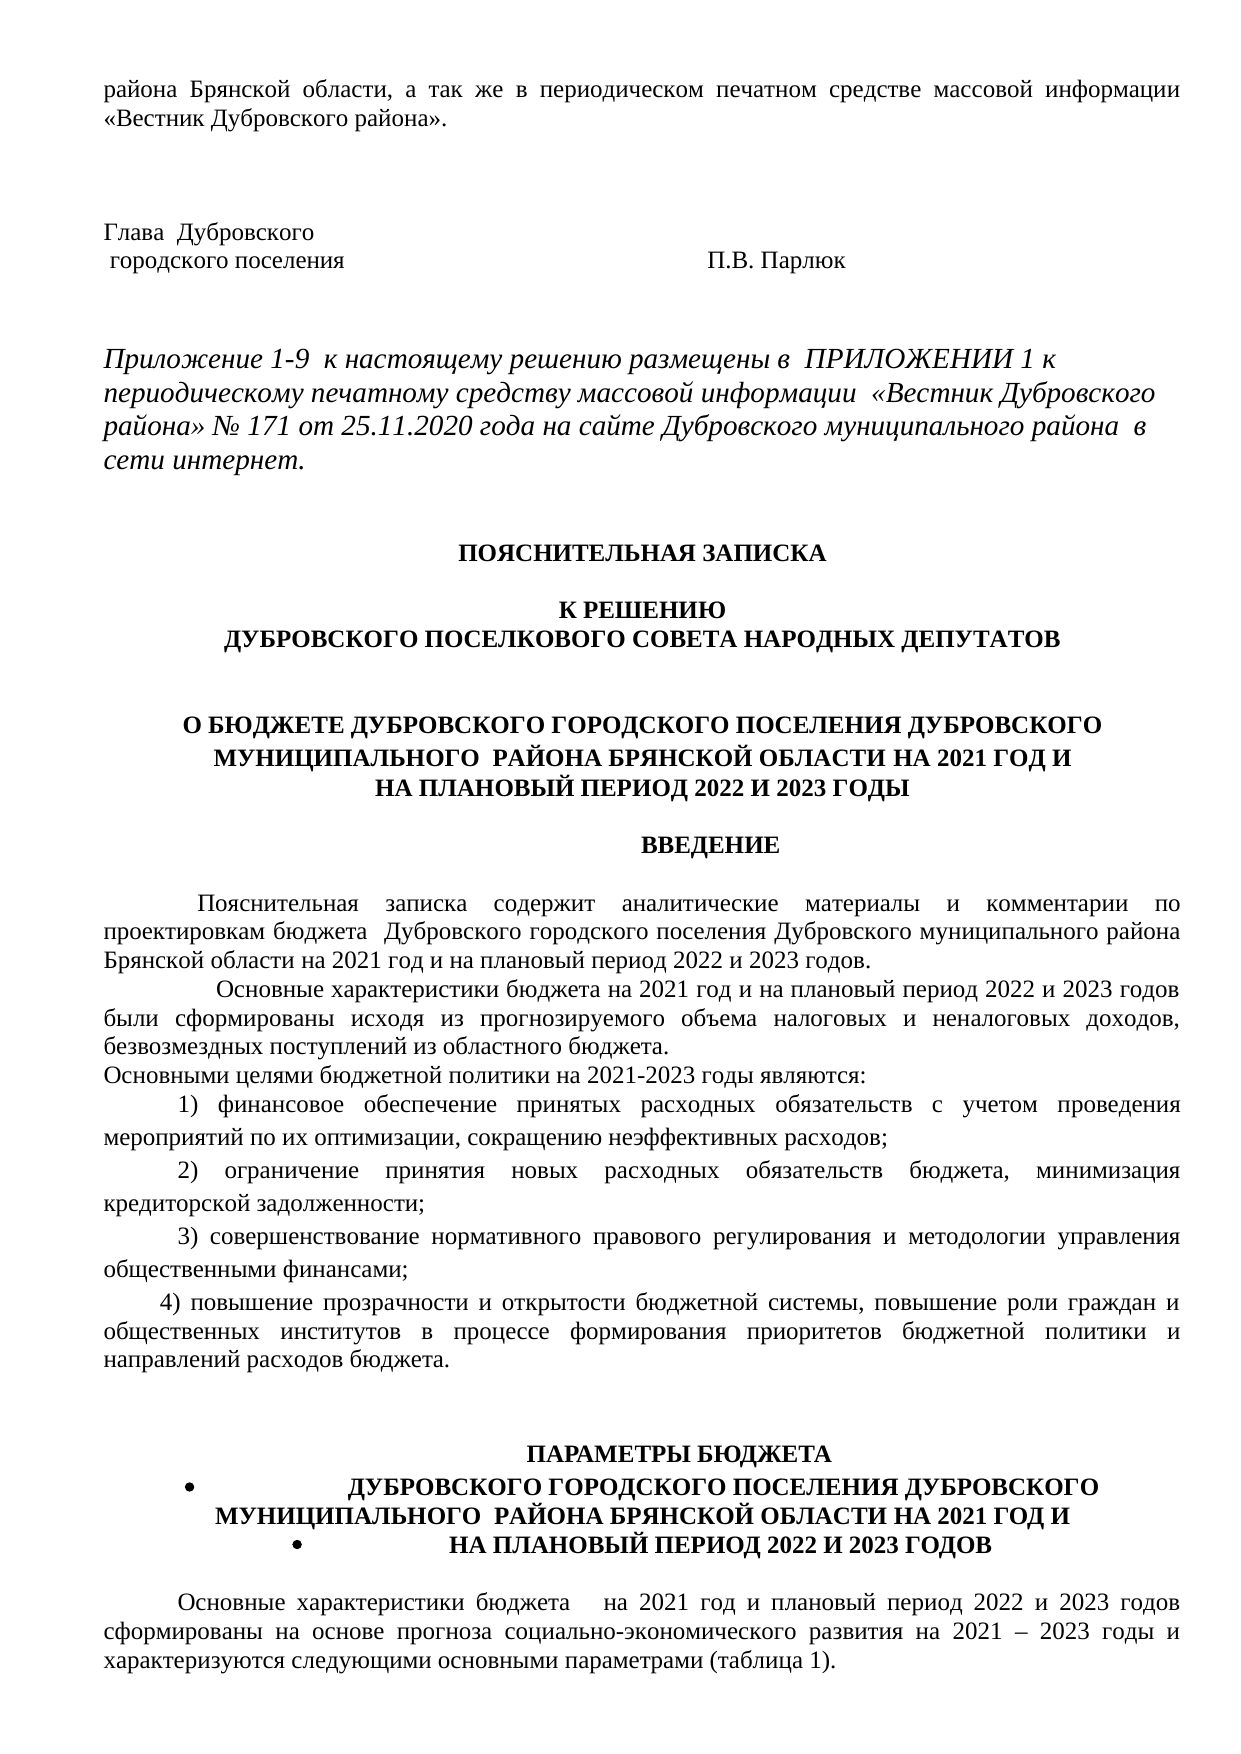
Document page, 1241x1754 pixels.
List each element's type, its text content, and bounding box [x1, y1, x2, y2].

text Основные характеристики бюджета на 2021 год и на плановый период 2022 и 2023 годов были сформированы исходя из прогнозируемого объема налоговых и неналоговых доходов, безвозмездных поступлений из областного бюджета. [103, 974, 1181, 1060]
text НА ПЛАНОВЫЙ ПЕРИОД 2022 И 2023 ГОДЫ [103, 773, 1181, 801]
text О БЮДЖЕТЕ ДУБРОВСКОГО ГОРОДСКОГО ПОСЕЛЕНИЯ ДУБРОВСКОГО МУНИЦИПАЛЬНОГО РАЙОНА БРЯНСКОЙ ОБЛАСТИ НА 2021 ГОД И [103, 710, 1181, 773]
text ВВЕДЕНИЕ [103, 830, 1181, 859]
text ПОЯСНИТЕЛЬНАЯ ЗАПИСКА [103, 538, 1181, 567]
text городского поселения П.В. Парлюк [103, 246, 1181, 274]
text 2) ограничение принятия новых расходных обязательств бюджета, минимизация кредиторской задолженности; [103, 1155, 1181, 1217]
text Основные характеристики бюджета на 2021 год и плановый период 2022 и 2023 годов сформированы на основе прогноза социально-экономического развития на 2021 – 2023 годы и характеризуются следующими основными параметрами (таблица 1). [103, 1587, 1181, 1674]
list ДУБРОВСКОГО ГОРОДСКОГО ПОСЕЛЕНИЯ ДУБРОВСКОГО МУНИЦИПАЛЬНОГО РАЙОНА БРЯНСКОЙ ОБЛАСТИ НА 2021 ГОД И [103, 1472, 1181, 1530]
text 1) финансовое обеспечение принятых расходных обязательств с учетом проведения мероприятий по их оптимизации, сокращению неэффективных расходов; [103, 1089, 1181, 1151]
list НА ПЛАНОВЫЙ ПЕРИОД 2022 И 2023 ГОДОВ [103, 1530, 1181, 1559]
text Приложение 1-9 к настоящему решению размещены в ПРИЛОЖЕНИИ 1 к периодическому печатному средству массовой информации «Вестник Дубровского района» № 171 от 25.11.2020 года на сайте Дубровского муниципального района в сети интернет. [103, 341, 1181, 476]
text 4) повышение прозрачности и открытости бюджетной системы, повышение роли граждан и общественных институтов в процессе формирования приоритетов бюджетной политики и направлений расходов бюджета. [103, 1287, 1181, 1373]
text ДУБРОВСКОГО ПОСЕЛКОВОГО СОВЕТА НАРОДНЫХ ДЕПУТАТОВ [103, 624, 1181, 653]
text 3) совершенствование нормативного правового регулирования и методологии управления общественными финансами; [103, 1221, 1181, 1283]
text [103, 74, 1181, 131]
text К РЕШЕНИЮ [103, 595, 1181, 624]
text Основными целями бюджетной политики на 2021-2023 годы являются: [103, 1060, 1181, 1089]
text Пояснительная записка содержит аналитические материалы и комментарии по проектировкам бюджета Дубровского городского поселения Дубровского муниципального района Брянской области на 2021 год и на плановый период 2022 и 2023 годов. [103, 888, 1181, 974]
text Глава Дубровского [103, 217, 1122, 246]
text ПАРАМЕТРЫ БЮДЖЕТА [103, 1439, 1181, 1468]
